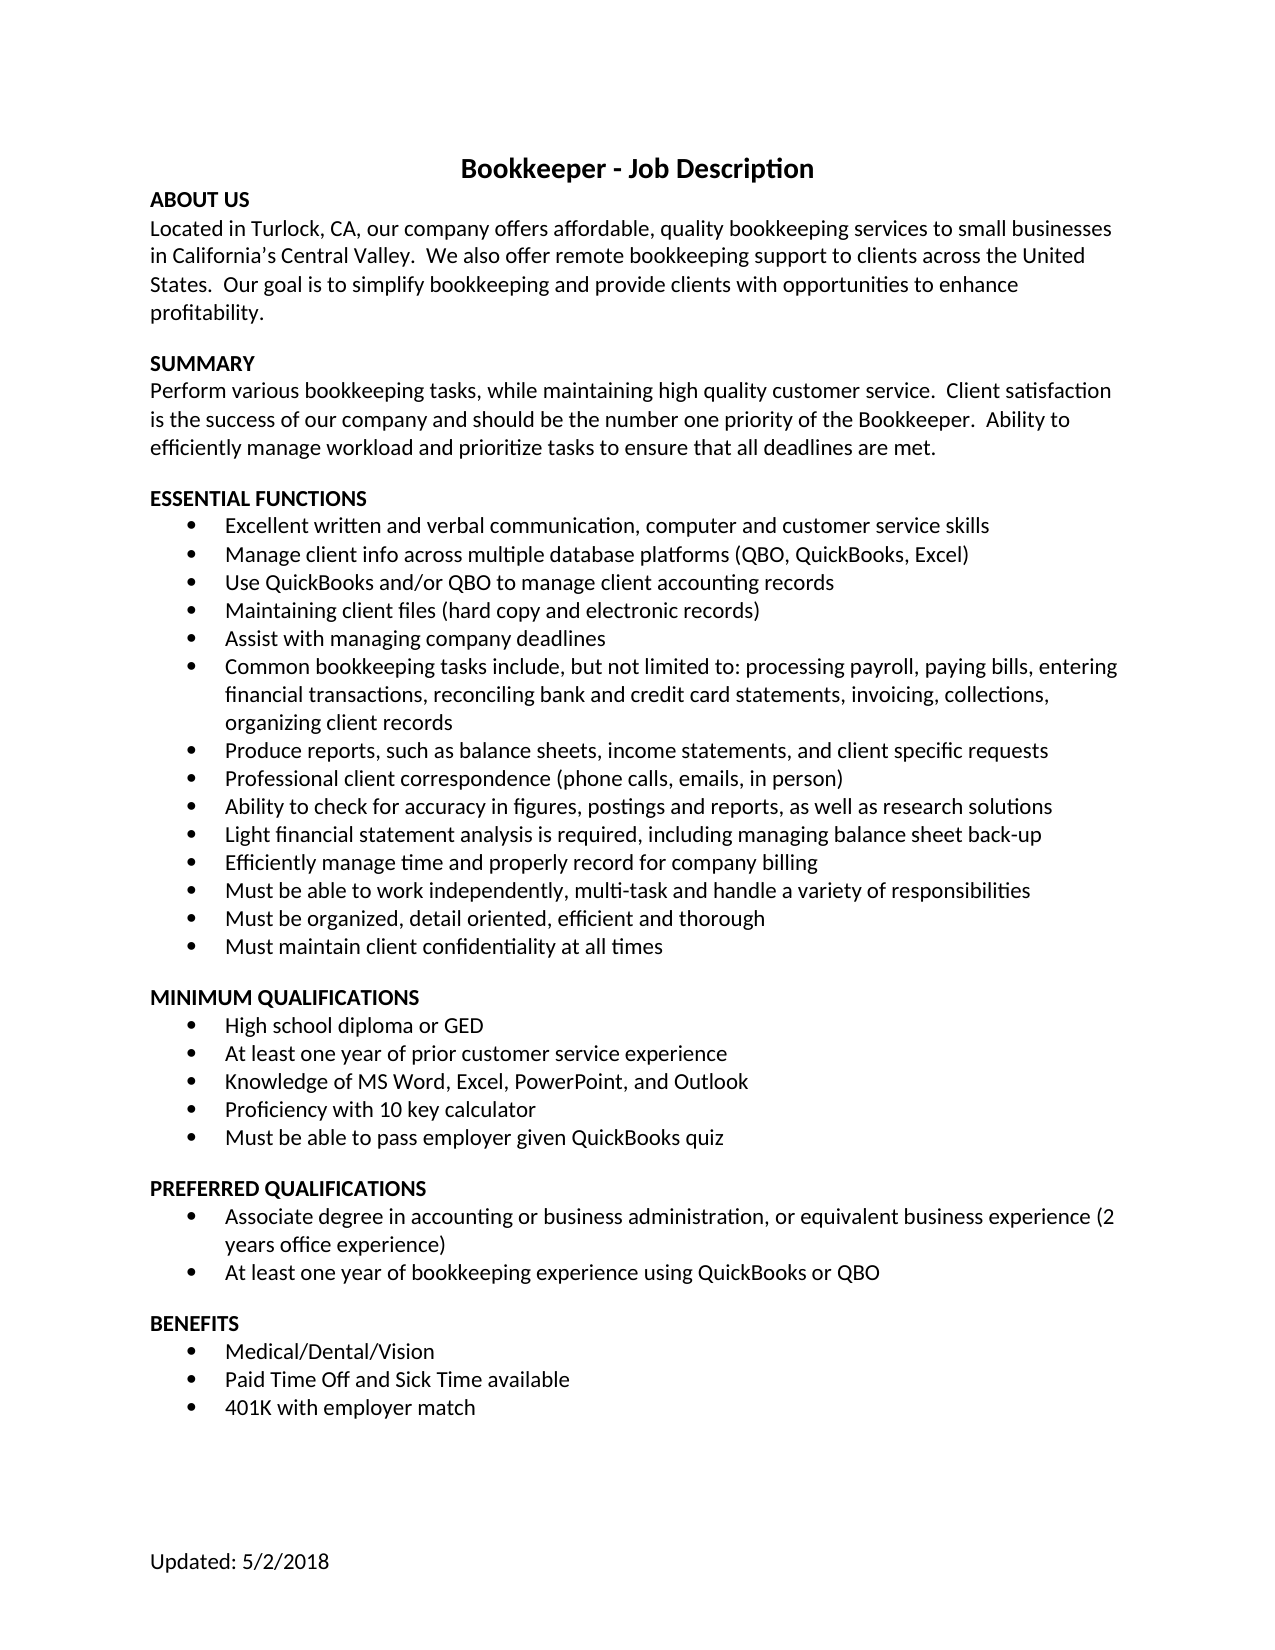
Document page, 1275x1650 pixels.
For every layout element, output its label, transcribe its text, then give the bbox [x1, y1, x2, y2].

list Efficiently manage time and properly record for company billing [187, 848, 1125, 876]
list Must be able to pass employer given QuickBooks quiz [187, 1123, 1125, 1151]
list 401K with employer match [187, 1393, 1125, 1421]
list Knowledge of MS Word, Excel, PowerPoint, and Outlook [187, 1067, 1125, 1095]
text Located in Turlock, CA, our company offers affordable, quality bookkeeping services to small businesses in California’s Central Valley. We also offer remote bookkeeping support to clients across the United States. Our goal is to simplify bookkeeping and provide clients with opportunities to enhance profitability. [150, 214, 1125, 326]
list Must be able to work independently, multi-task and handle a variety of responsibilities [187, 876, 1125, 904]
list Maintaining client files (hard copy and electronic records) [187, 596, 1125, 624]
text MINIMUM QUALIFICATIONS [150, 983, 1125, 1011]
text ABOUT US [150, 186, 1125, 214]
list Light financial statement analysis is required, including managing balance sheet back-up [187, 820, 1125, 848]
list Manage client info across multiple database platforms (QBO, QuickBooks, Excel) [187, 540, 1125, 568]
text BENEFITS [150, 1309, 1125, 1337]
list At least one year of bookkeeping experience using QuickBooks or QBO [187, 1258, 1125, 1286]
list Produce reports, such as balance sheets, income statements, and client specific requests [187, 736, 1125, 764]
text Perform various bookkeeping tasks, while maintaining high quality customer service. Client satisfaction is the success of our company and should be the number one priority of the Bookkeeper. Ability to efficiently manage workload and prioritize tasks to ensure that all deadlines are met. [150, 377, 1125, 461]
text ESSENTIAL FUNCTIONS [150, 484, 1125, 512]
list Excellent written and verbal communication, computer and customer service skills [187, 512, 1125, 540]
list Paid Time Off and Sick Time available [187, 1365, 1125, 1393]
list At least one year of prior customer service experience [187, 1039, 1125, 1067]
list High school diploma or GED [187, 1011, 1125, 1039]
text Bookkeeper - Job Description [150, 150, 1125, 186]
list Professional client correspondence (phone calls, emails, in person) [187, 764, 1125, 792]
list Must be organized, detail oriented, efficient and thorough [187, 904, 1125, 932]
list Common bookkeeping tasks include, but not limited to: processing payroll, paying bills, entering financial transactions, reconciling bank and credit card statements, invoicing, collections, organizing client records [187, 652, 1125, 736]
list Proficiency with 10 key calculator [187, 1095, 1125, 1123]
list Associate degree in accounting or business administration, or equivalent business experience (2 years office experience) [187, 1202, 1125, 1258]
list Must maintain client confidentiality at all times [187, 932, 1125, 960]
list Ability to check for accuracy in figures, postings and reports, as well as research solutions [187, 792, 1125, 820]
text PREFERRED QUALIFICATIONS [150, 1174, 1125, 1202]
list Use QuickBooks and/or QBO to manage client accounting records [187, 568, 1125, 596]
text SUMMARY [150, 349, 1125, 377]
list Medical/Dental/Vision [187, 1337, 1125, 1365]
list Assist with managing company deadlines [187, 624, 1125, 652]
